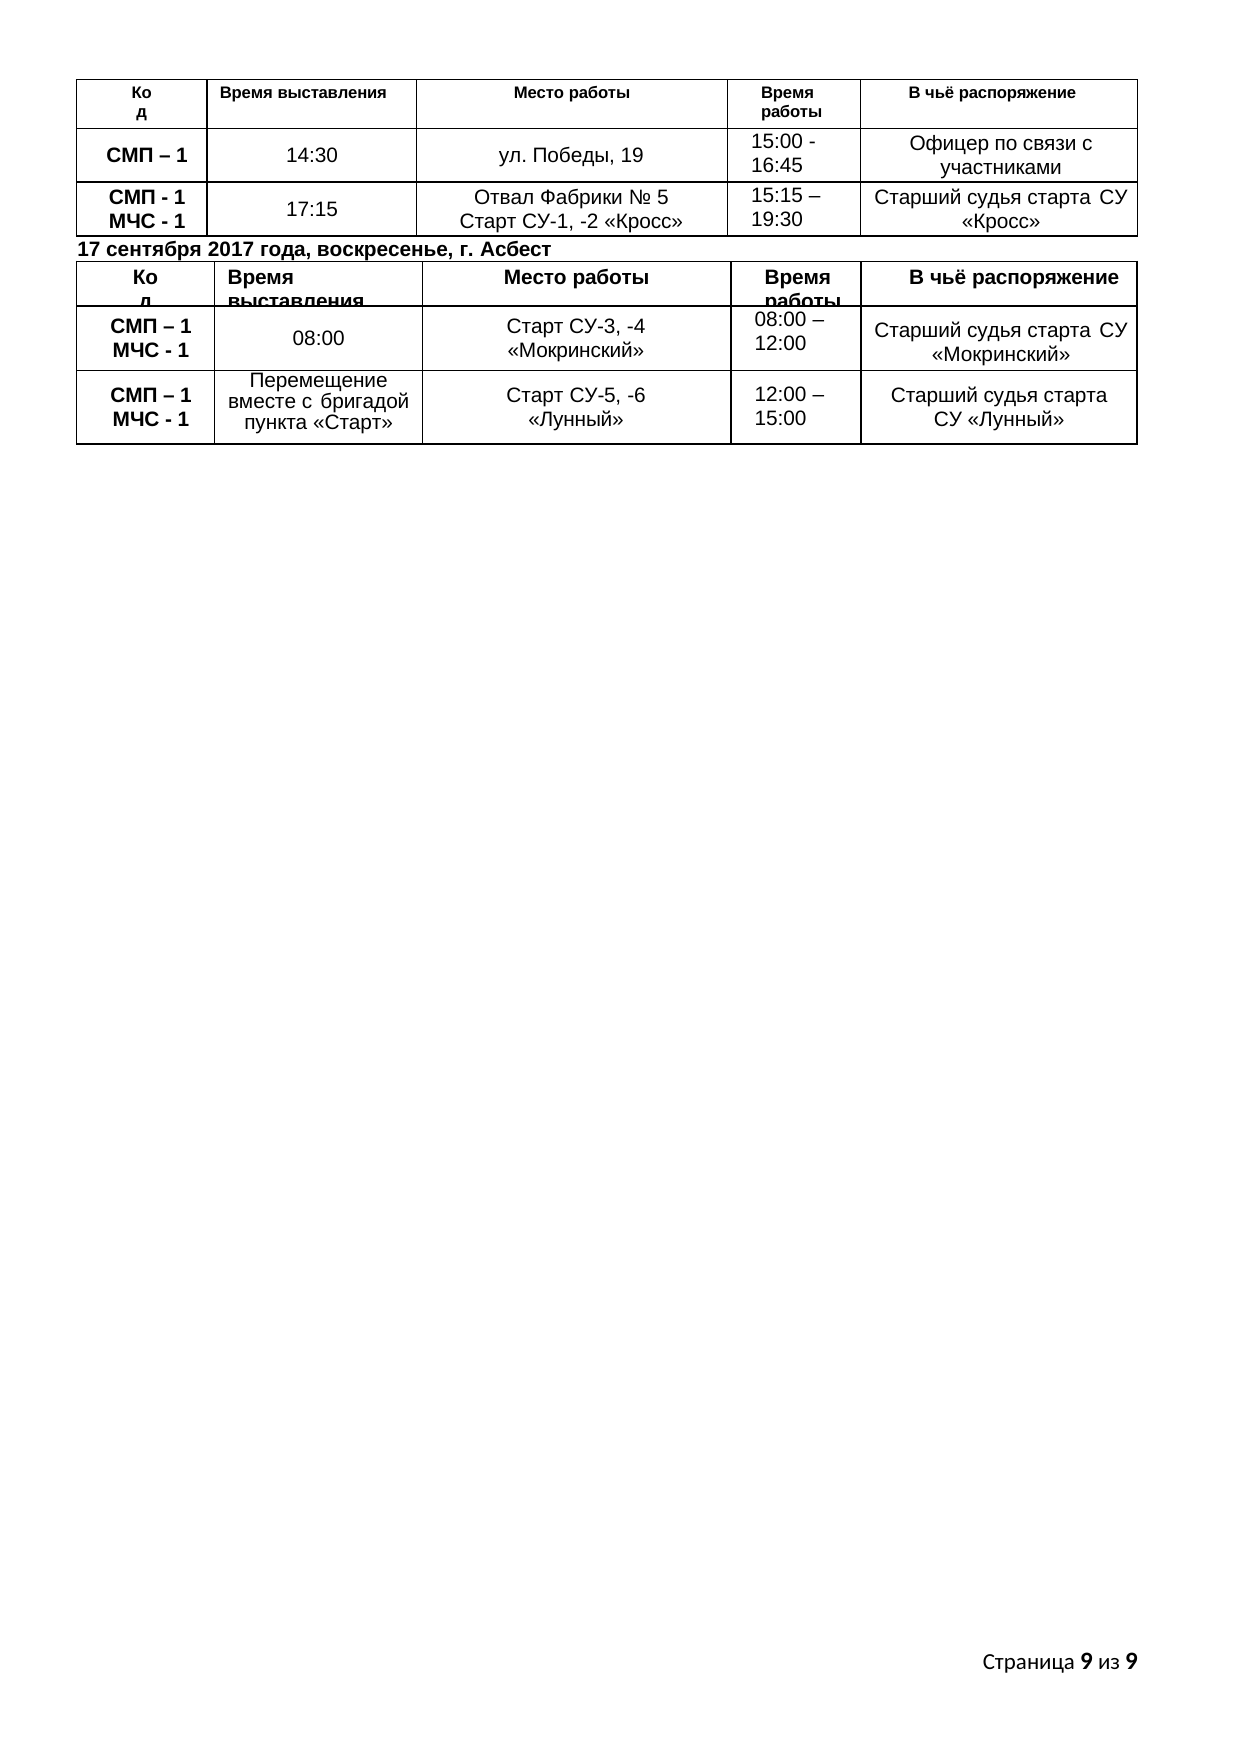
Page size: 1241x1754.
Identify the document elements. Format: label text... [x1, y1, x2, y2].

table_cell Перемещение вместе с бригадой пункта «Старт» [215, 371, 422, 443]
table_header Код [77, 262, 214, 305]
text 17 сентября 2017 года, воскресенье, г. Асбест [77, 237, 1137, 261]
table_header В чьё распоряжение [861, 80, 1137, 127]
table_header Место работы [417, 80, 727, 127]
table_cell 15:15 – 19:30 [728, 183, 860, 235]
table_cell Отвал Фабрики № 5 Старт СУ-1, -2 «Кросс» [417, 183, 727, 235]
table_cell 08:00 – 12:00 [732, 307, 860, 369]
table_header Время выставления [215, 262, 422, 305]
table_cell СМП – 1 МЧС - 1 [77, 371, 214, 443]
table_cell Старший судья старта СУ «Кросс» [861, 183, 1137, 235]
table_cell 08:00 [215, 307, 422, 369]
table_cell 12:00 – 15:00 [732, 371, 860, 443]
table_cell 15:00 - 16:45 [728, 129, 860, 181]
table_cell СМП – 1 [77, 129, 206, 181]
table_header В чьё распоряжение [862, 262, 1136, 305]
table_cell Старший судья старта СУ «Мокринский» [862, 307, 1136, 369]
table_header Время выставления [208, 80, 416, 127]
table_cell Старший судья старта СУ «Лунный» [862, 371, 1136, 443]
table_cell 17:15 [208, 183, 416, 235]
table_cell Офицер по связи с участниками [861, 129, 1137, 181]
table_cell Старт СУ-5, -6 «Лунный» [423, 371, 730, 443]
table_cell Старт СУ-3, -4 «Мокринский» [423, 307, 730, 369]
table_header Время работы [732, 262, 860, 305]
table_cell 14:30 [208, 129, 416, 181]
table_header Место работы [423, 262, 730, 305]
table_cell СМП – 1 МЧС - 1 [77, 307, 214, 369]
table_cell ул. Победы, 19 [417, 129, 727, 181]
table_header Код [77, 80, 206, 127]
table_cell СМП - 1 МЧС - 1 [77, 183, 206, 235]
table_header Время работы [728, 80, 860, 127]
